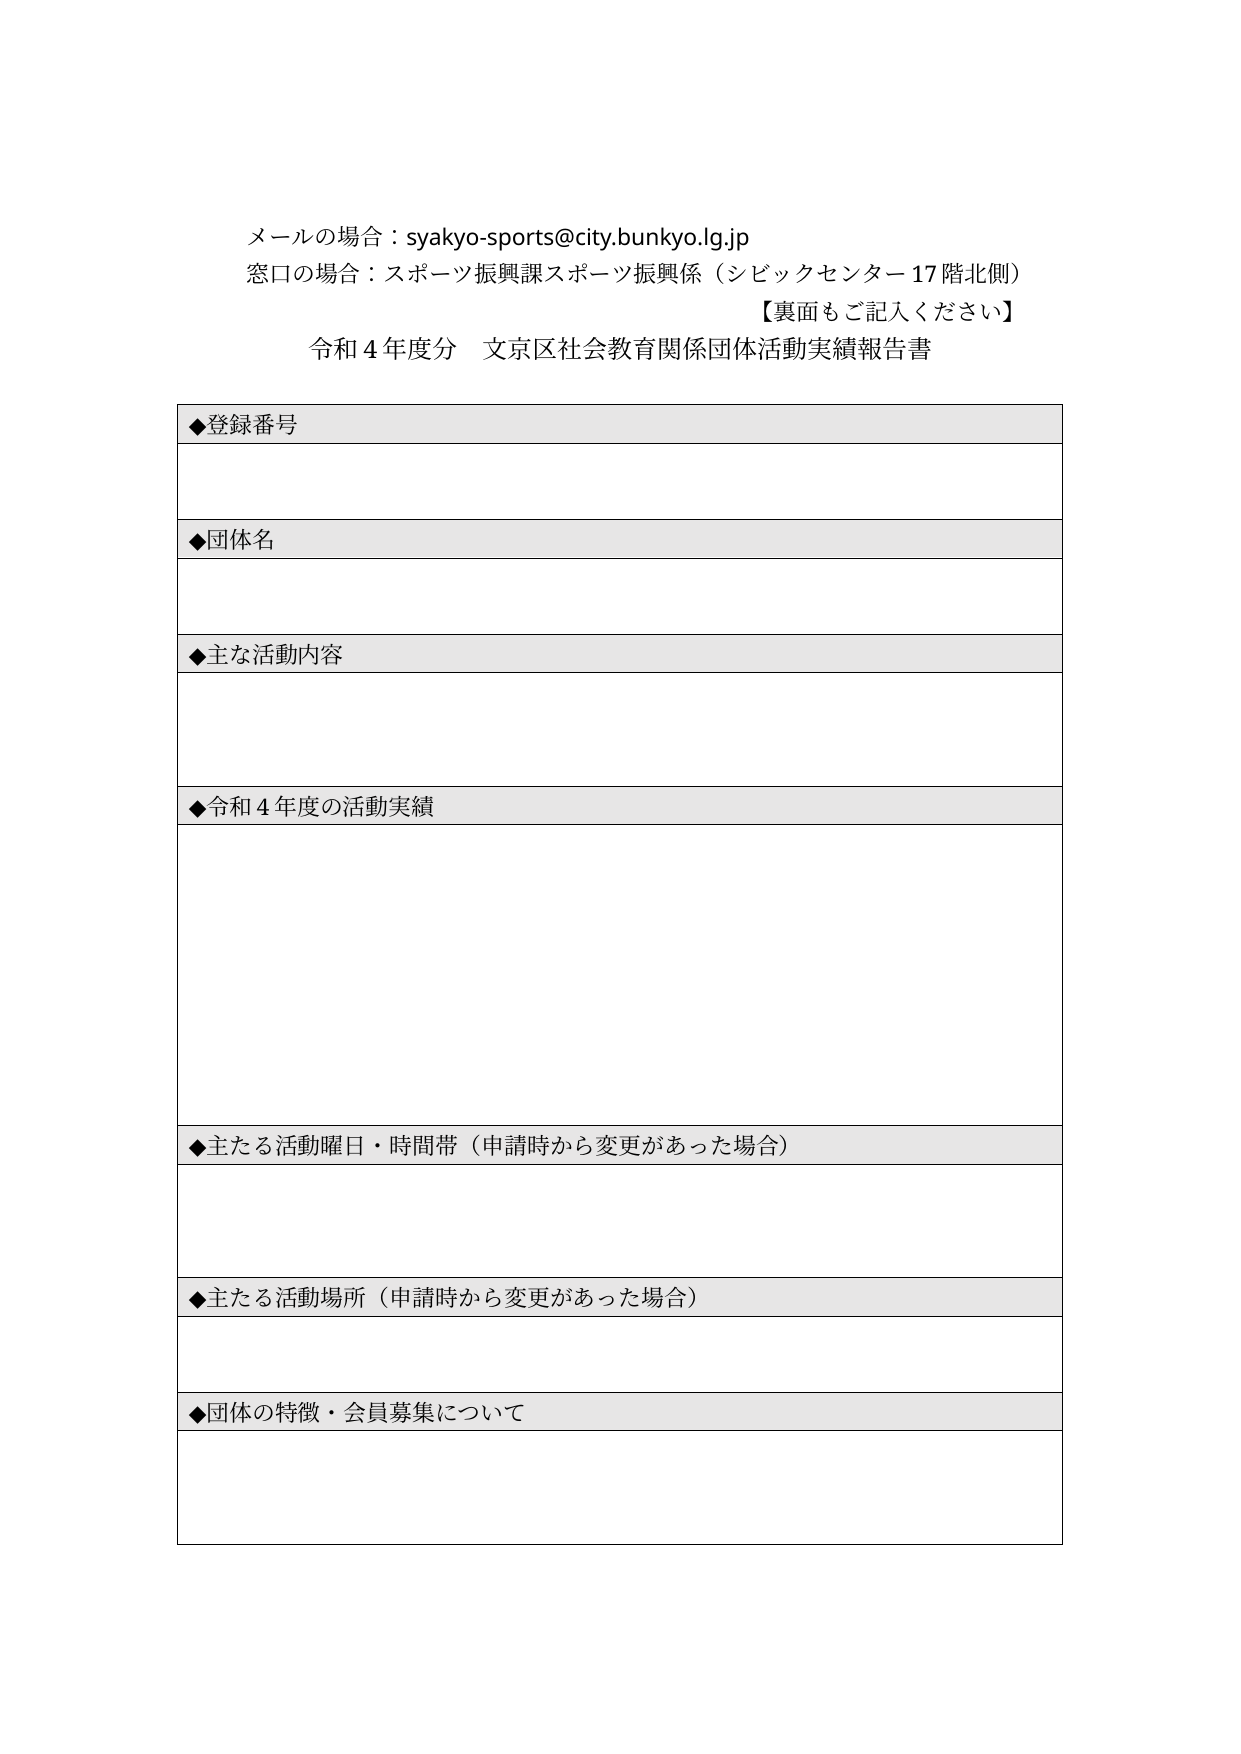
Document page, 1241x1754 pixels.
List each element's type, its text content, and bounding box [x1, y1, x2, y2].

table_cell [178, 825, 1062, 1125]
table_cell ◆団体名 [178, 520, 1062, 557]
table_cell ◆令和4年度の活動実績 [178, 787, 1062, 824]
text 令和4年度分 文京区社会教育関係団体活動実績報告書 [177, 329, 1063, 367]
table_cell ◆団体の特徴・会員募集について [178, 1393, 1062, 1430]
text 【裏面もご記入ください】 [177, 292, 1063, 329]
table_cell ◆主な活動内容 [178, 635, 1062, 672]
table_cell [178, 673, 1062, 786]
table_cell [178, 1431, 1062, 1544]
table_cell ◆主たる活動場所（申請時から変更があった場合） [178, 1278, 1062, 1316]
table_cell ◆主たる活動曜日・時間帯（申請時から変更があった場合） [178, 1126, 1062, 1164]
table_cell [178, 1317, 1062, 1392]
table_cell [178, 1165, 1062, 1277]
table_cell [178, 559, 1062, 633]
text 窓口の場合：スポーツ振興課スポーツ振興係（シビックセンター17階北側） [177, 254, 1063, 292]
table_header ◆登録番号 [178, 405, 1062, 443]
text メールの場合：syakyo-sports@city.bunkyo.lg.jp [177, 217, 1063, 254]
table_cell [178, 444, 1062, 519]
